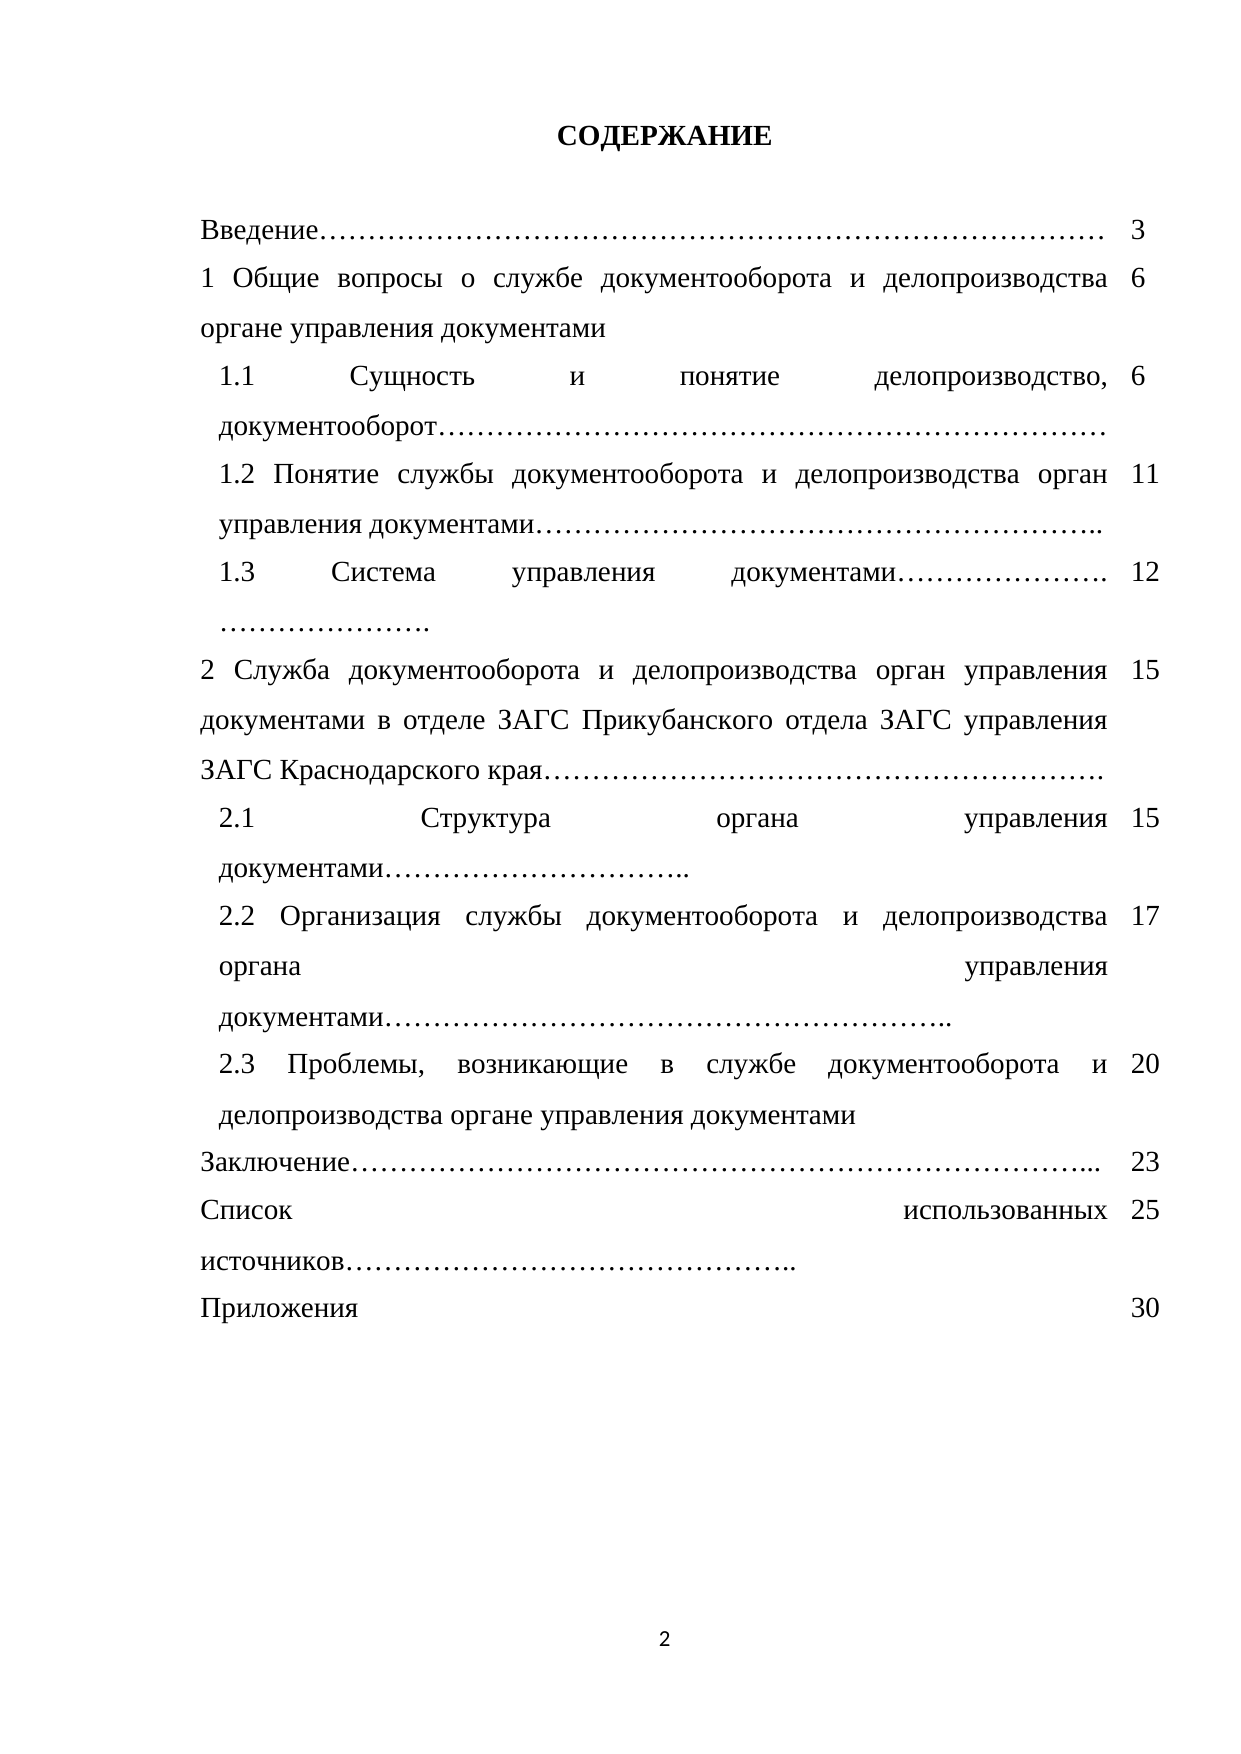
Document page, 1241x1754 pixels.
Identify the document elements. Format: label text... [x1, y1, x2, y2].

table_cell Приложения [189, 1290, 1119, 1337]
table_cell 2.1 Структура органа управления документами………………………….. [189, 800, 1119, 897]
table_cell 2.3 Проблемы, возникающие в службе документооборота и делопроизводства органе управления документами [189, 1047, 1119, 1143]
table_cell 1 Общие вопросы о службе документооборота и делопроизводства органе управления документами [189, 260, 1119, 357]
table_cell 23 [1120, 1145, 1174, 1191]
table_cell 17 [1120, 898, 1174, 1046]
table_cell 15 [1120, 800, 1174, 897]
table_cell Заключение…………………………………………………………………... [189, 1145, 1119, 1191]
table_cell 30 [1120, 1290, 1174, 1337]
table_cell 20 [1120, 1047, 1174, 1143]
table_cell 15 [1120, 652, 1174, 799]
table_header Введение……………………………………………………………………… [189, 212, 1119, 259]
table_cell 6 [1120, 260, 1174, 357]
table_cell 12 [1120, 554, 1174, 651]
table_cell 2 Служба документооборота и делопроизводства орган управления документами в отделе ЗАГС Прикубанского отдела ЗАГС управления ЗАГС Краснодарского края…………………………………………………. [189, 652, 1119, 799]
table_cell 25 [1120, 1192, 1174, 1289]
table_cell Список использованных источников……………………………………….. [189, 1192, 1119, 1289]
table_cell 11 [1120, 456, 1174, 553]
text СОДЕРЖАНИЕ [177, 118, 1152, 152]
table_cell 1.2 Понятие службы документооборота и делопроизводства орган управления документами………………………………………………….. [189, 456, 1119, 553]
table_cell 1.1 Сущность и понятие делопроизводство, документооборот…………………………………………………………… [189, 358, 1119, 455]
table_cell 6 [1120, 358, 1174, 455]
table_header 3 [1120, 212, 1174, 259]
table_cell 1.3 Система управления документами………………….…………………. [189, 554, 1119, 651]
table_cell 2.2 Организация службы документооборота и делопроизводства органа управления документами………………………………………………….. [189, 898, 1119, 1046]
